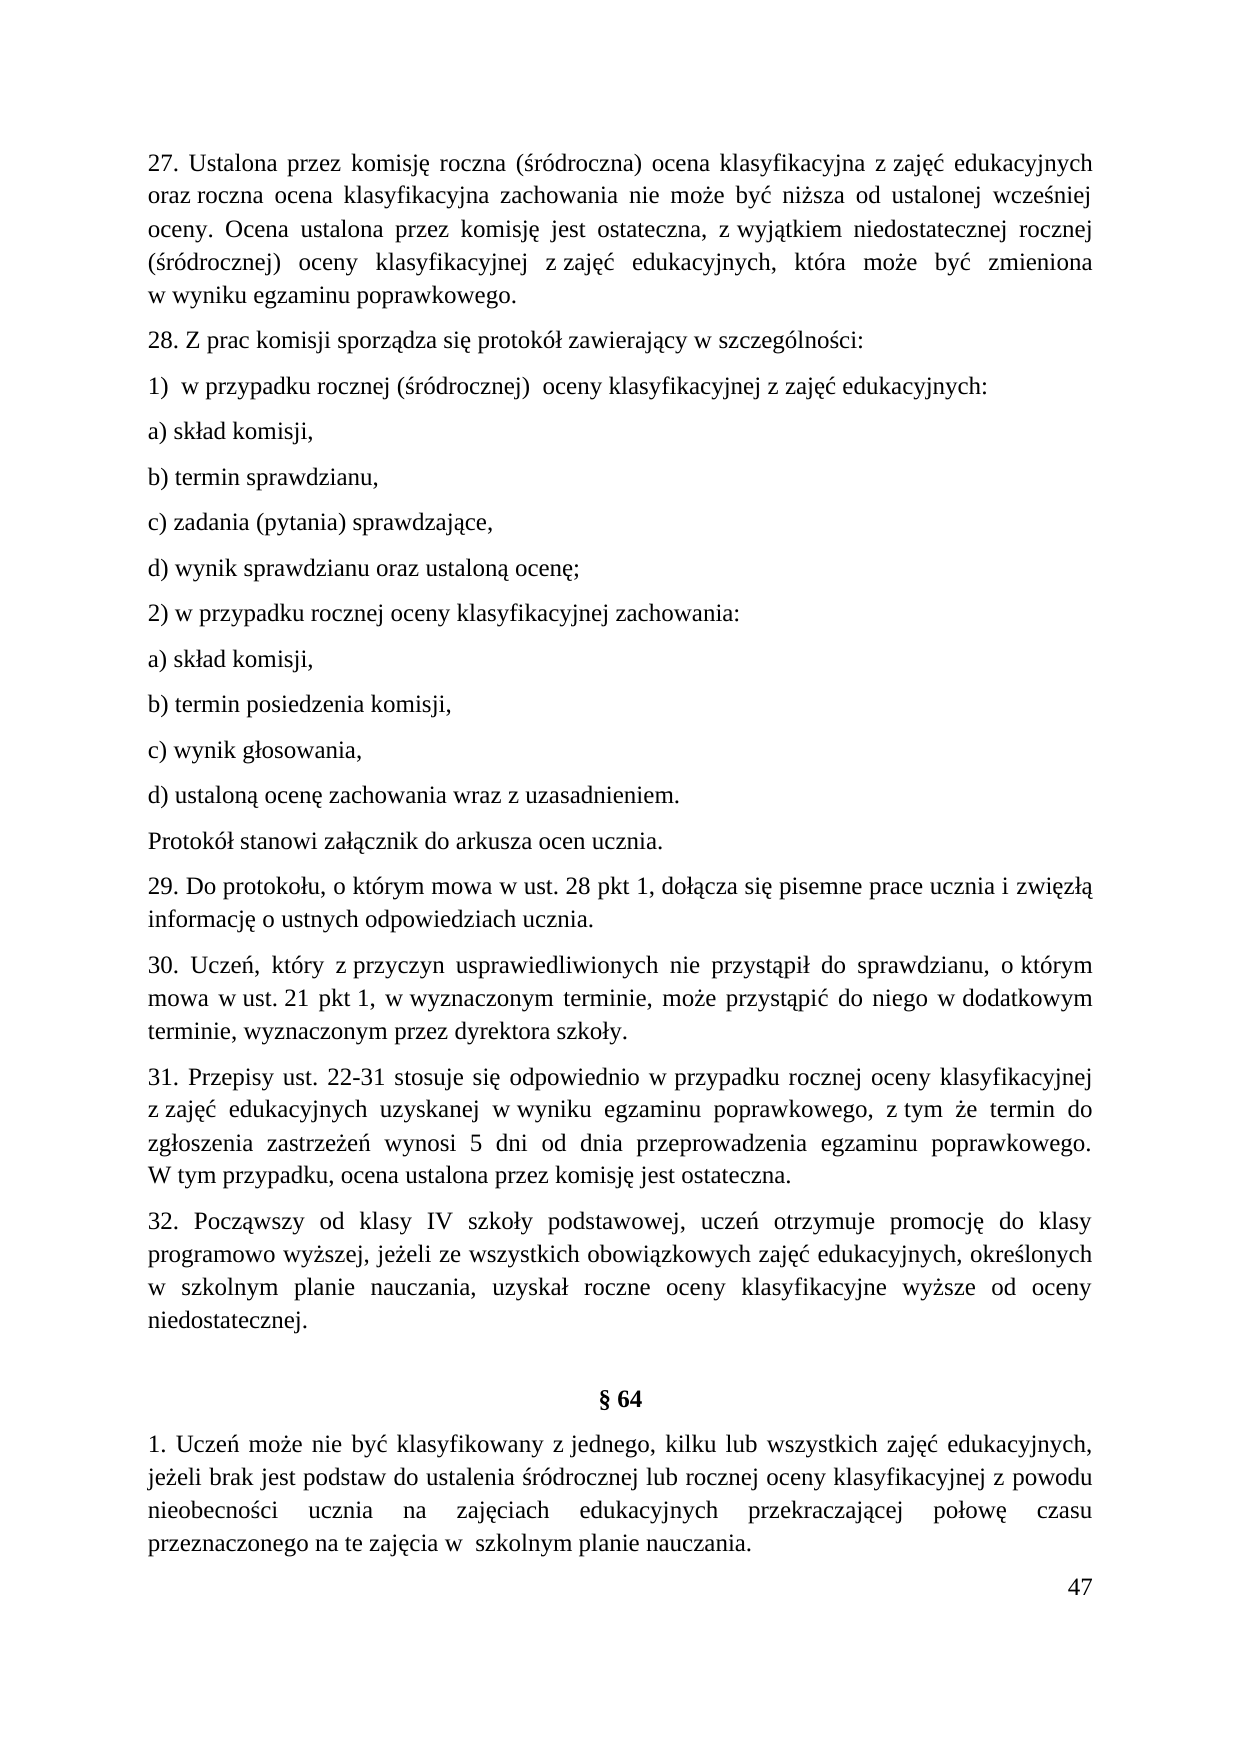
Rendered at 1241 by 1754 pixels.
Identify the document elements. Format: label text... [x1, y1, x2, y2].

text 27. Ustalona przez komisję roczna (śródroczna) ocena klasyfikacyjna z zajęć edukacyjnych oraz roczna ocena klasyfikacyjna zachowania nie może być niższa od ustalonej wcześniej oceny. Ocena ustalona przez komisję jest ostateczna, z wyjątkiem niedostatecznej rocznej (śródrocznej) oceny klasyfikacyjnej z zajęć edukacyjnych, która może być zmieniona w wyniku egzaminu poprawkowego. [148, 148, 1093, 308]
text b) termin sprawdzianu, [148, 462, 1093, 491]
text a) skład komisji, [148, 416, 1093, 445]
text c) zadania (pytania) sprawdzające, [148, 507, 1093, 536]
text 1. Uczeń może nie być klasyfikowany z jednego, kilku lub wszystkich zajęć edukacyjnych, jeżeli brak jest podstaw do ustalenia śródrocznej lub rocznej oceny klasyfikacyjnej z powodu nieobecności ucznia na zajęciach edukacyjnych przekraczającej połowę czasu przeznaczonego na te zajęcia w szkolnym planie nauczania. [148, 1429, 1093, 1557]
text c) wynik głosowania, [148, 735, 1093, 764]
text Protokół stanowi załącznik do arkusza ocen ucznia. [148, 826, 1093, 855]
text 29. Do protokołu, o którym mowa w ust. 28 pkt 1, dołącza się pisemne prace ucznia i zwięzłą informację o ustnych odpowiedziach ucznia. [148, 871, 1093, 933]
text 1) w przypadku rocznej (śródrocznej) oceny klasyfikacyjnej z zajęć edukacyjnych: [148, 371, 1093, 399]
text 2) w przypadku rocznej oceny klasyfikacyjnej zachowania: [148, 598, 1093, 627]
text 30. Uczeń, który z przyczyn usprawiedliwionych nie przystąpił do sprawdzianu, o którym mowa w ust. 21 pkt 1, w wyznaczonym terminie, może przystąpić do niego w dodatkowym terminie, wyznaczonym przez dyrektora szkoły. [148, 950, 1093, 1045]
text d) ustaloną ocenę zachowania wraz z uzasadnieniem. [148, 780, 1093, 809]
text 31. Przepisy ust. 22-31 stosuje się odpowiednio w przypadku rocznej oceny klasyfikacyjnej z zajęć edukacyjnych uzyskanej w wyniku egzaminu poprawkowego, z tym że termin do zgłoszenia zastrzeżeń wynosi 5 dni od dnia przeprowadzenia egzaminu poprawkowego. W tym przypadku, ocena ustalona przez komisję jest ostateczna. [148, 1062, 1093, 1189]
text § 64 [148, 1384, 1093, 1412]
text b) termin posiedzenia komisji, [148, 689, 1093, 718]
text d) wynik sprawdzianu oraz ustaloną ocenę; [148, 553, 1093, 582]
text 32. Począwszy od klasy IV szkoły podstawowej, uczeń otrzymuje promocję do klasy programowo wyższej, jeżeli ze wszystkich obowiązkowych zajęć edukacyjnych, określonych w szkolnym planie nauczania, uzyskał roczne oceny klasyfikacyjne wyższe od oceny niedostatecznej. [148, 1206, 1093, 1334]
text 28. Z prac komisji sporządza się protokół zawierający w szczególności: [148, 325, 1093, 354]
text a) skład komisji, [148, 644, 1093, 673]
